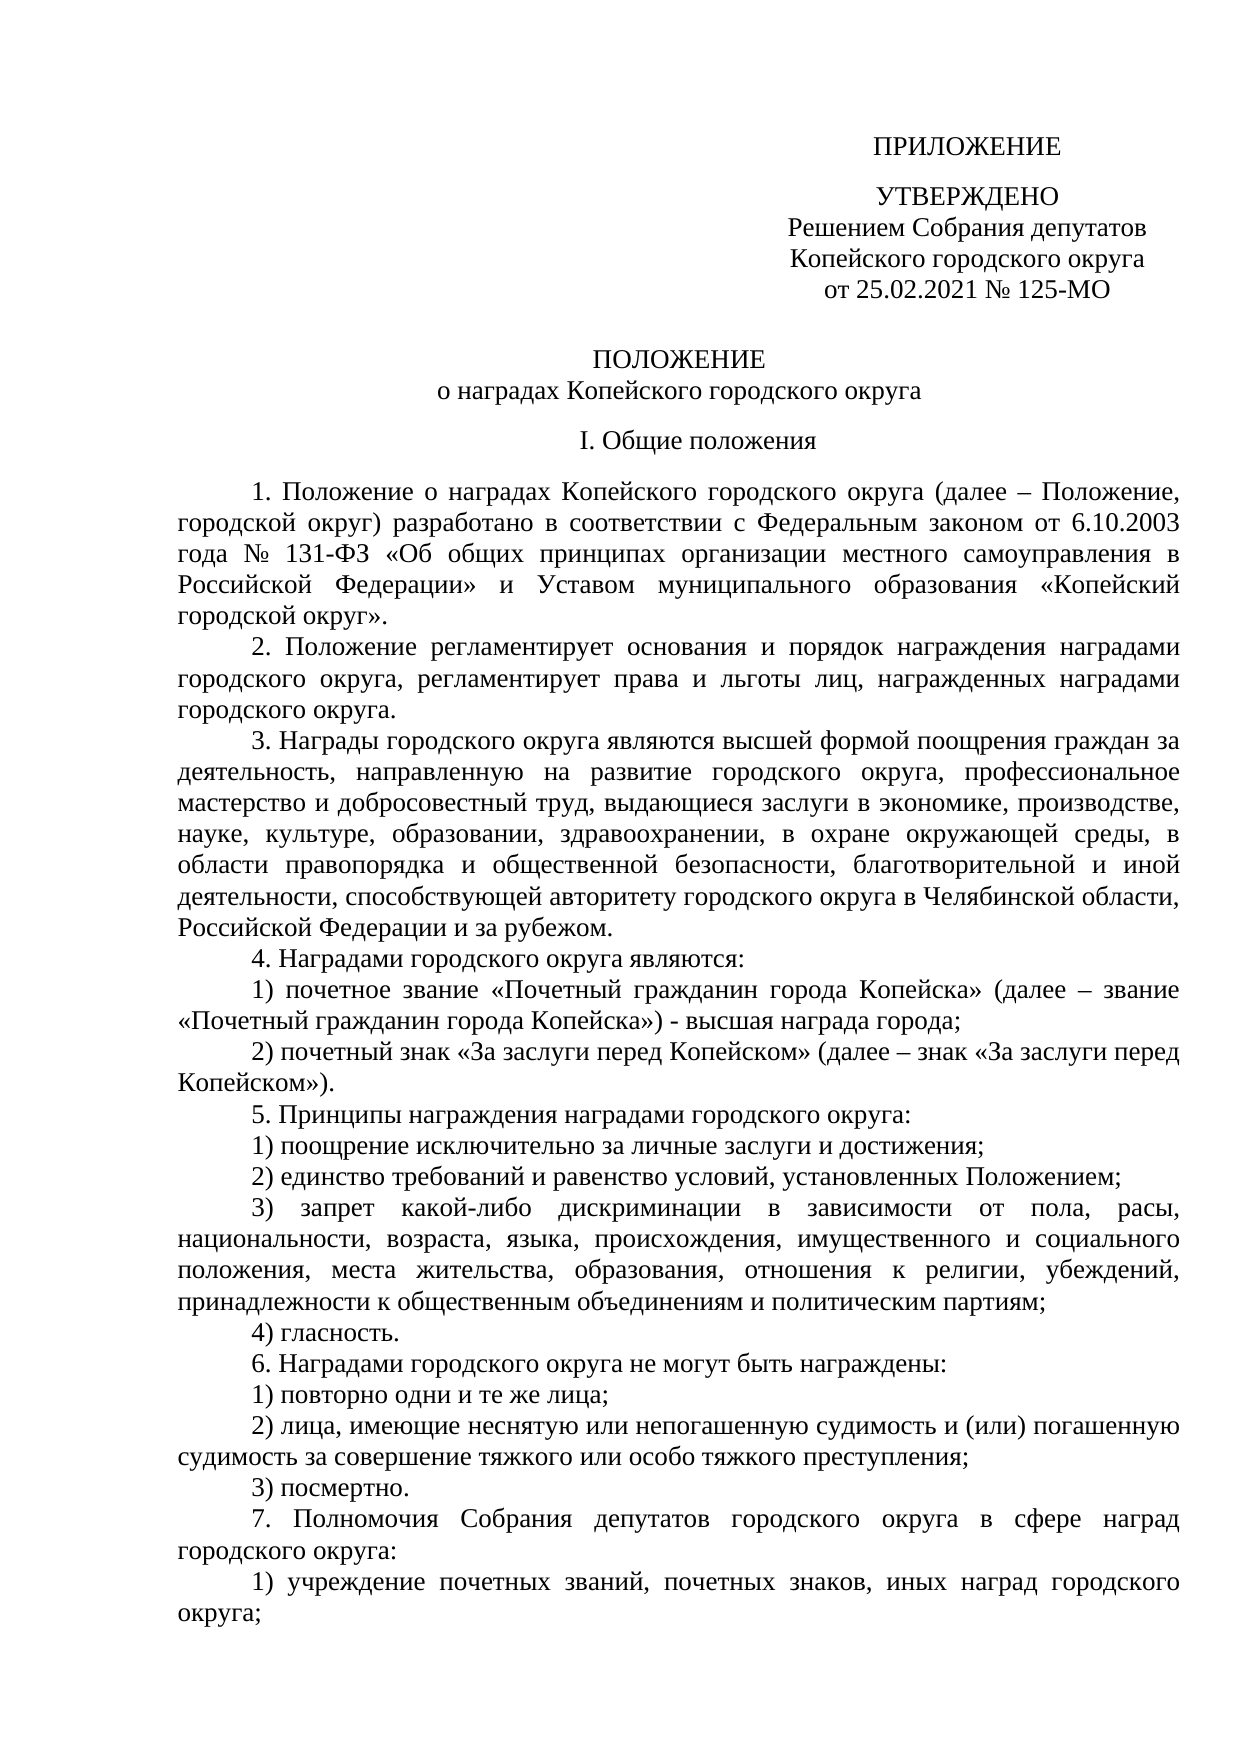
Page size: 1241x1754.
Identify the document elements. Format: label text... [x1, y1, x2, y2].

text УТВЕРЖДЕНО [753, 180, 1181, 211]
list 2) единство требований и равенство условий, установленных Положением; [177, 1160, 1181, 1191]
text 2. Положение регламентирует основания и порядок награждения наградами городского округа, регламентирует права и льготы лиц, награжденных наградами городского округа. [177, 631, 1181, 724]
list 4) гласность. [177, 1316, 1181, 1347]
text 7. Полномочия Собрания депутатов городского округа в сфере наград городского округа: [177, 1503, 1181, 1565]
text ПРИЛОЖЕНИЕ [753, 130, 1181, 161]
text 3) посмертно. [177, 1471, 1181, 1503]
text от 25.02.2021 № 125-МО [753, 273, 1181, 305]
text 6. Наградами городского округа не могут быть награждены: [177, 1347, 1181, 1378]
text о наградах Копейского городского округа [177, 374, 1181, 405]
text Общие положения [215, 424, 1181, 456]
text 1) повторно одни и те же лица; [177, 1378, 1181, 1409]
list 1) учреждение почетных званий, почетных знаков, иных наград городского округа; [177, 1565, 1181, 1627]
text 3. Награды городского округа являются высшей формой поощрения граждан за деятельность, направленную на развитие городского округа, профессиональное мастерство и добросовестный труд, выдающиеся заслуги в экономике, производстве, науке, культуре, образовании, здравоохранении, в охране окружающей среды, в области правопорядка и общественной безопасности, благотворительной и иной деятельности, способствующей авторитету городского округа в Челябинской области, Российской Федерации и за рубежом. [177, 724, 1181, 942]
text 1. Положение о наградах Копейского городского округа (далее – Положение, городской округ) разработано в соответствии с Федеральным законом от 6.10.2003 года № 131-ФЗ «Об общих принципах организации местного самоуправления в Российской Федерации» и Уставом муниципального образования «Копейский городской округ». [177, 475, 1181, 631]
list 3) запрет какой-либо дискриминации в зависимости от пола, расы, национальности, возраста, языка, происхождения, имущественного и социального положения, места жительства, образования, отношения к религии, убеждений, принадлежности к общественным объединениям и политическим партиям; [177, 1191, 1181, 1316]
text 2) почетный знак «За заслуги перед Копейском» (далее – знак «За заслуги перед Копейском»). [177, 1035, 1181, 1098]
text Решением Собрания депутатов [753, 211, 1181, 242]
list 1) поощрение исключительно за личные заслуги и достижения; [177, 1129, 1181, 1160]
text 4. Наградами городского округа являются: [177, 942, 1181, 973]
text Копейского городского округа [753, 242, 1181, 273]
text 2) лица, имеющие неснятую или непогашенную судимость и (или) погашенную судимость за совершение тяжкого или особо тяжкого преступления; [177, 1409, 1181, 1471]
text ПОЛОЖЕНИЕ [177, 343, 1181, 374]
text 1) почетное звание «Почетный гражданин города Копейска» (далее – звание «Почетный гражданин города Копейска») - высшая награда города; [177, 973, 1181, 1035]
list 5. Принципы награждения наградами городского округа: [251, 1098, 1181, 1129]
